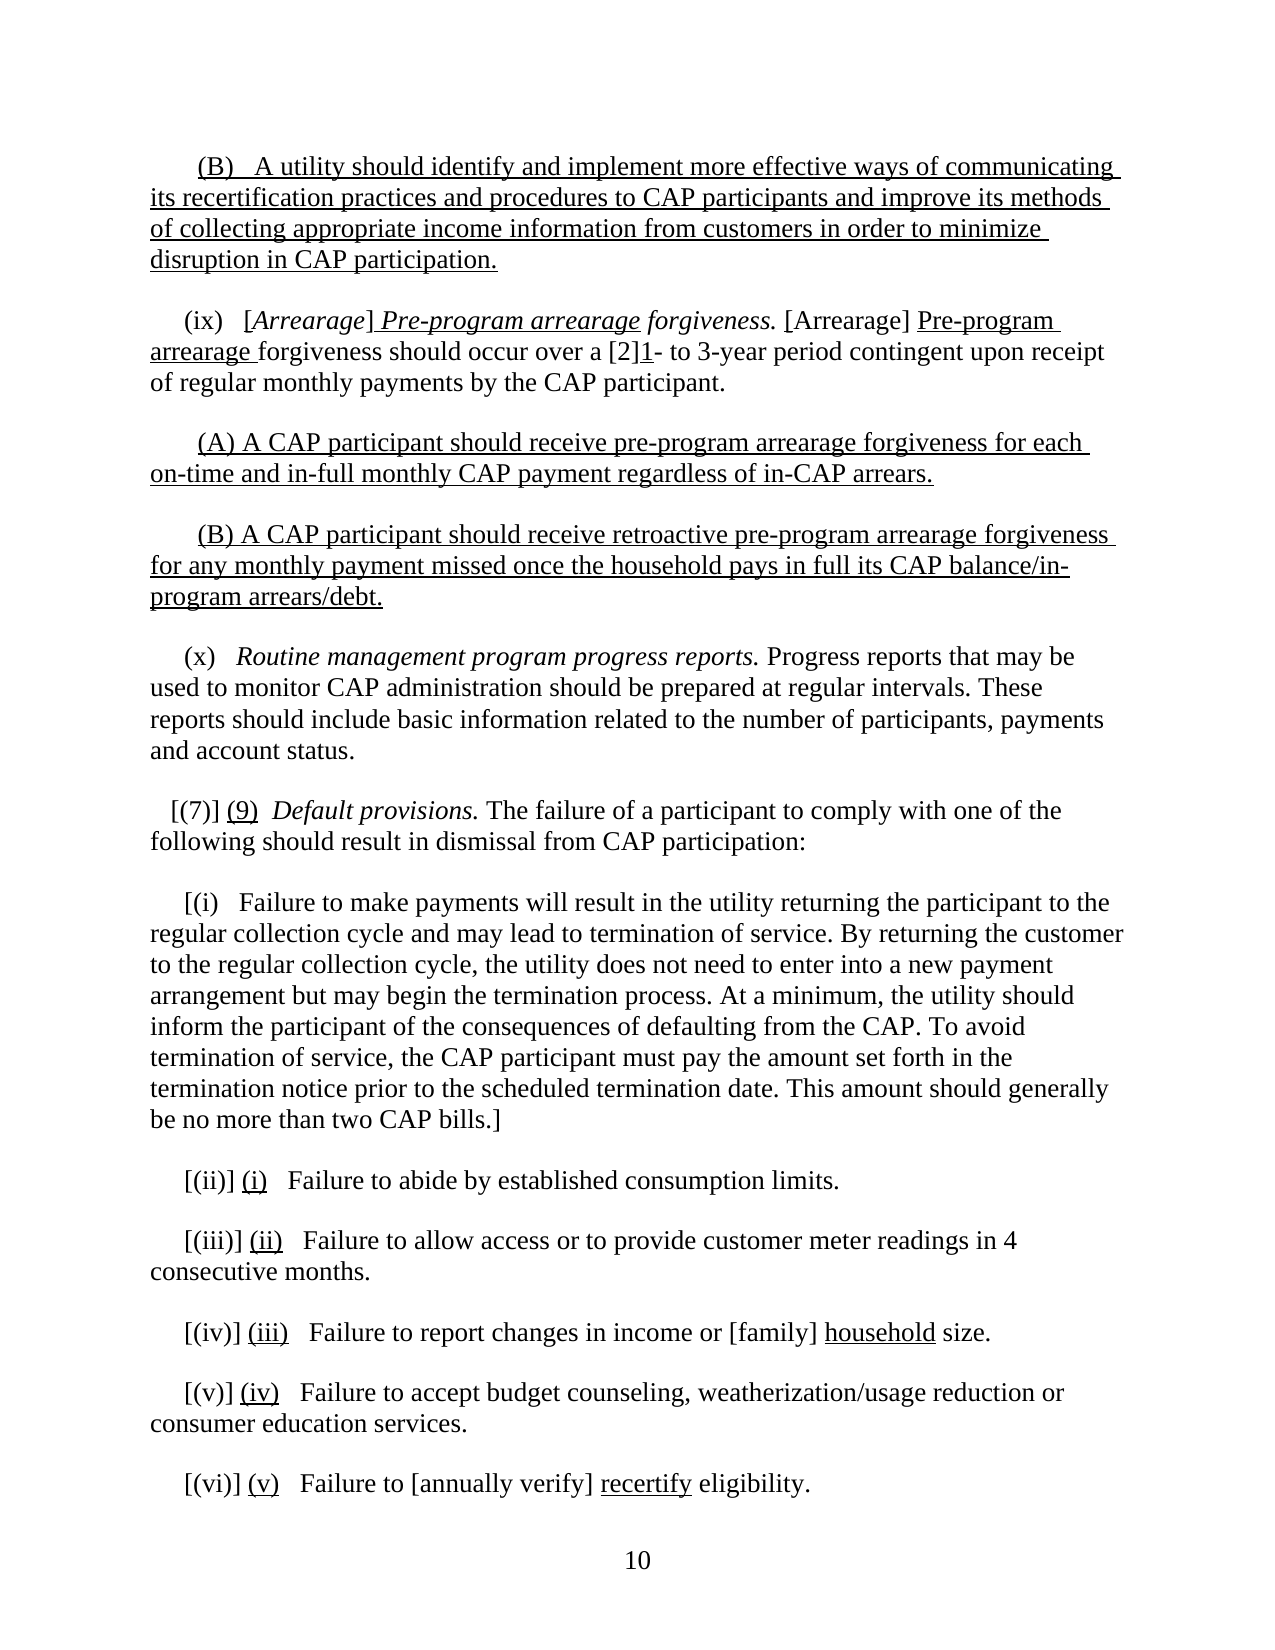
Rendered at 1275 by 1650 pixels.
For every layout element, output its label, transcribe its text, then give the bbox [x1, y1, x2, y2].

text (A) A CAP participant should receive pre-program arrearage forgiveness for each on-time and in-full monthly CAP payment regardless of in-CAP arrears. [150, 426, 1125, 489]
text (B) A CAP participant should receive retroactive pre-program arrearage forgiveness for any monthly payment missed once the household pays in full its CAP balance/in-program arrears/debt. [150, 518, 1125, 611]
text [(i) Failure to make payments will result in the utility returning the participant to the regular collection cycle and may lead to termination of service. By returning the customer to the regular collection cycle, the utility does not need to enter into a new payment arrangement but may begin the termination process. At a minimum, the utility should inform the participant of the consequences of defaulting from the CAP. To avoid termination of service, the CAP participant must pay the amount set forth in the termination notice prior to the scheduled termination date. This amount should generally be no more than two CAP bills.] [150, 886, 1125, 1135]
text (ix) [Arrearage] Pre-program arrearage forgiveness. [Arrearage] Pre-program arrearage forgiveness should occur over a [2]1- to 3-year period contingent upon receipt of regular monthly payments by the CAP participant. [150, 304, 1125, 397]
text [(7)] (9) Default provisions. The failure of a participant to comply with one of the following should result in dismissal from CAP participation: [150, 794, 1125, 856]
text [(v)] (iv) Failure to accept budget counseling, weatherization/usage reduction or consumer education services. [150, 1376, 1125, 1438]
text (x) Routine management program progress reports. Progress reports that may be used to monitor CAP administration should be prepared at regular intervals. These reports should include basic information related to the number of participants, payments and account status. [150, 640, 1125, 765]
text [(iv)] (iii) Failure to report changes in income or [family] household size. [150, 1316, 1125, 1347]
text [(ii)] (i) Failure to abide by established consumption limits. [150, 1164, 1125, 1195]
text [(iii)] (ii) Failure to allow access or to provide customer meter readings in 4 consecutive months. [150, 1224, 1125, 1287]
text (B) A utility should identify and implement more effective ways of communicating its recertification practices and procedures to CAP participants and improve its methods of collecting appropriate income information from customers in order to minimize disruption in CAP participation. [150, 150, 1125, 274]
text [(vi)] (v) Failure to [annually verify] recertify eligibility. [150, 1467, 1125, 1499]
